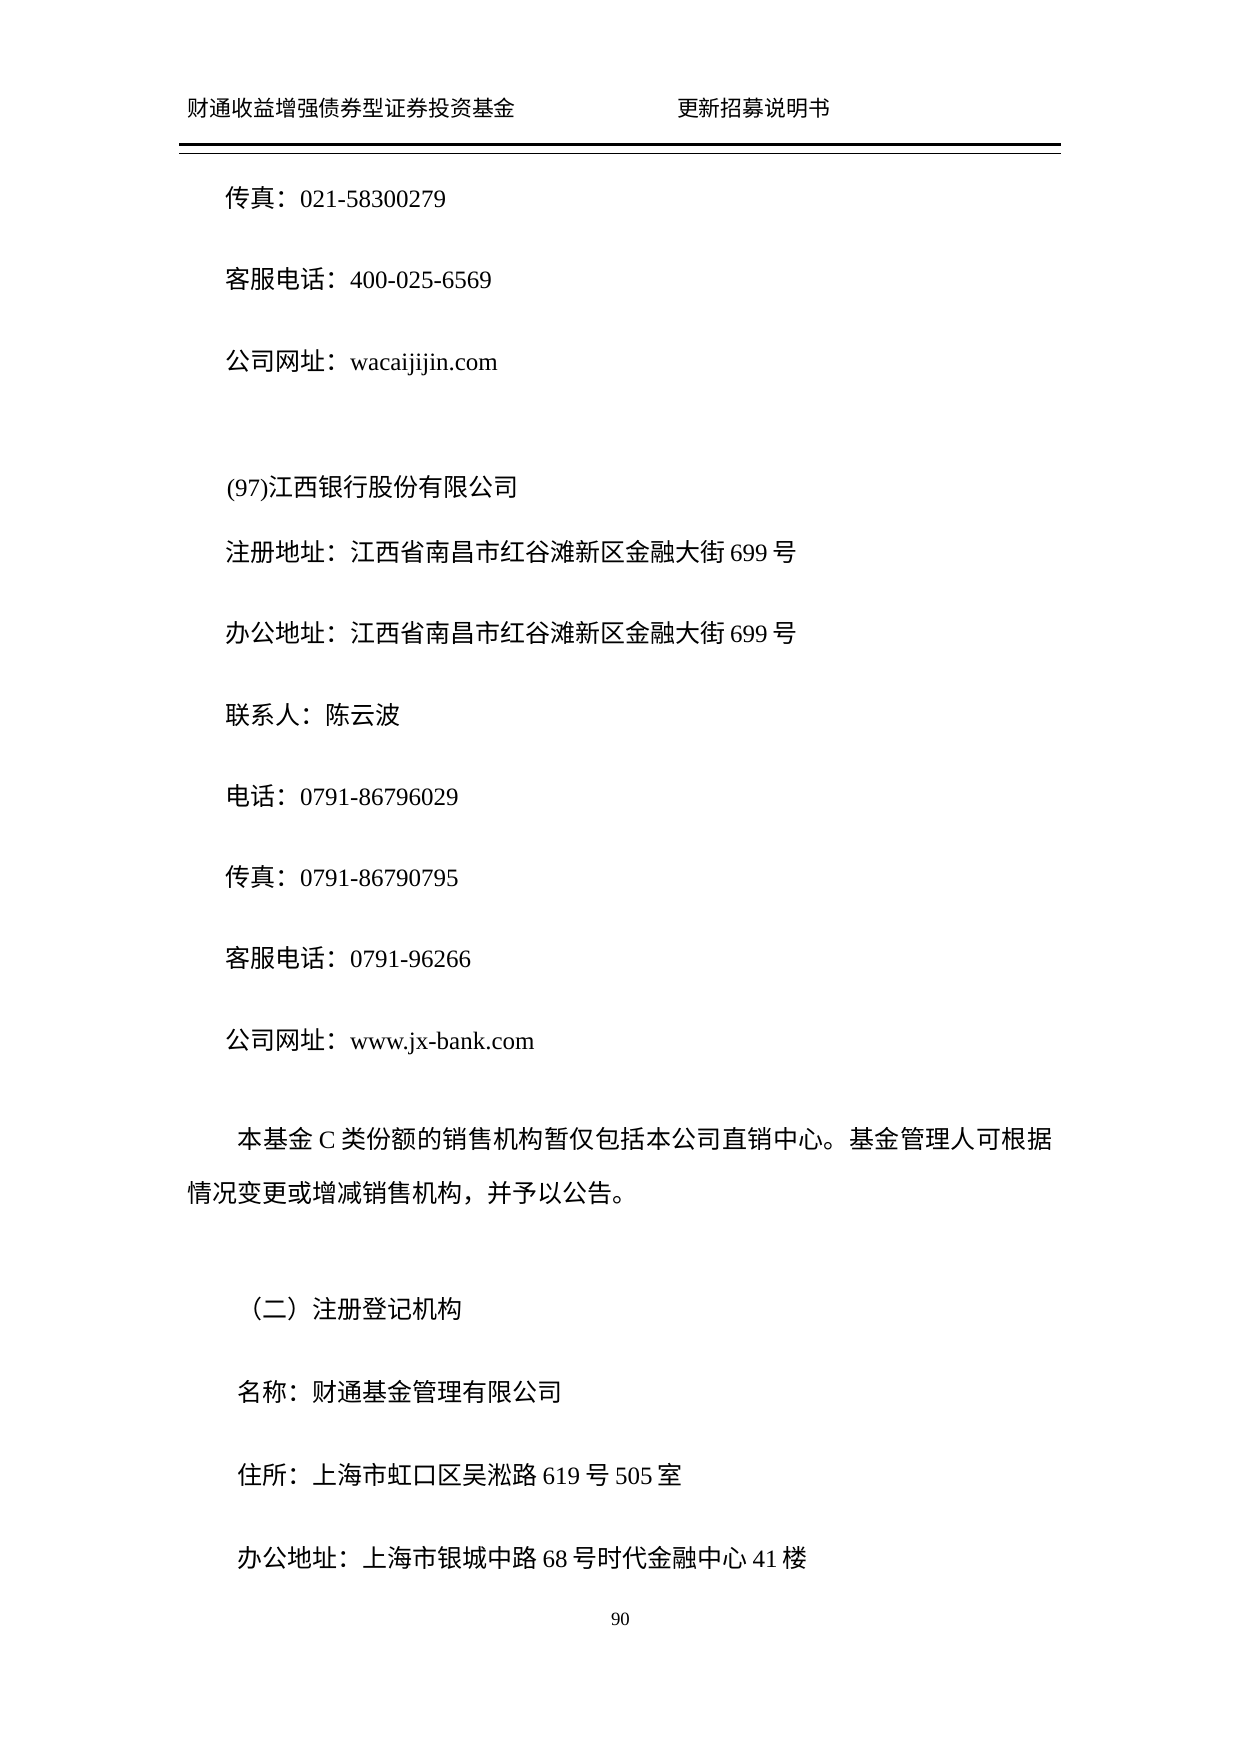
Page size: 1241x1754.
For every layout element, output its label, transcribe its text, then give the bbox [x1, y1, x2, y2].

text (97)江西银行股份有限公司 [187, 453, 1053, 518]
text 传真：021-58300279 [187, 164, 1053, 229]
text 客服电话：0791-96266 [187, 924, 1053, 989]
text 办公地址：上海市银城中路68号时代金融中心41楼 [187, 1524, 1053, 1589]
subtitle （二）注册登记机构 [187, 1275, 1053, 1340]
text 公司网址：www.jx-bank.com [187, 1006, 1053, 1071]
text 办公地址：江西省南昌市红谷滩新区金融大街699号 [187, 599, 1053, 664]
text 公司网址：wacaijijin.com [187, 327, 1053, 392]
text 联系人：陈云波 [187, 681, 1053, 746]
text 传真：0791-86790795 [187, 843, 1053, 908]
text 客服电话：400-025-6569 [187, 245, 1053, 310]
text 名称：财通基金管理有限公司 [187, 1358, 1053, 1423]
text 电话：0791-86796029 [187, 762, 1053, 827]
text 注册地址：江西省南昌市红谷滩新区金融大街699号 [187, 518, 1053, 583]
text 本基金C类份额的销售机构暂仅包括本公司直销中心。基金管理人可根据情况变更或增减销售机构，并予以公告。 [187, 1119, 1053, 1210]
text 住所：上海市虹口区吴淞路619号505室 [187, 1441, 1053, 1506]
